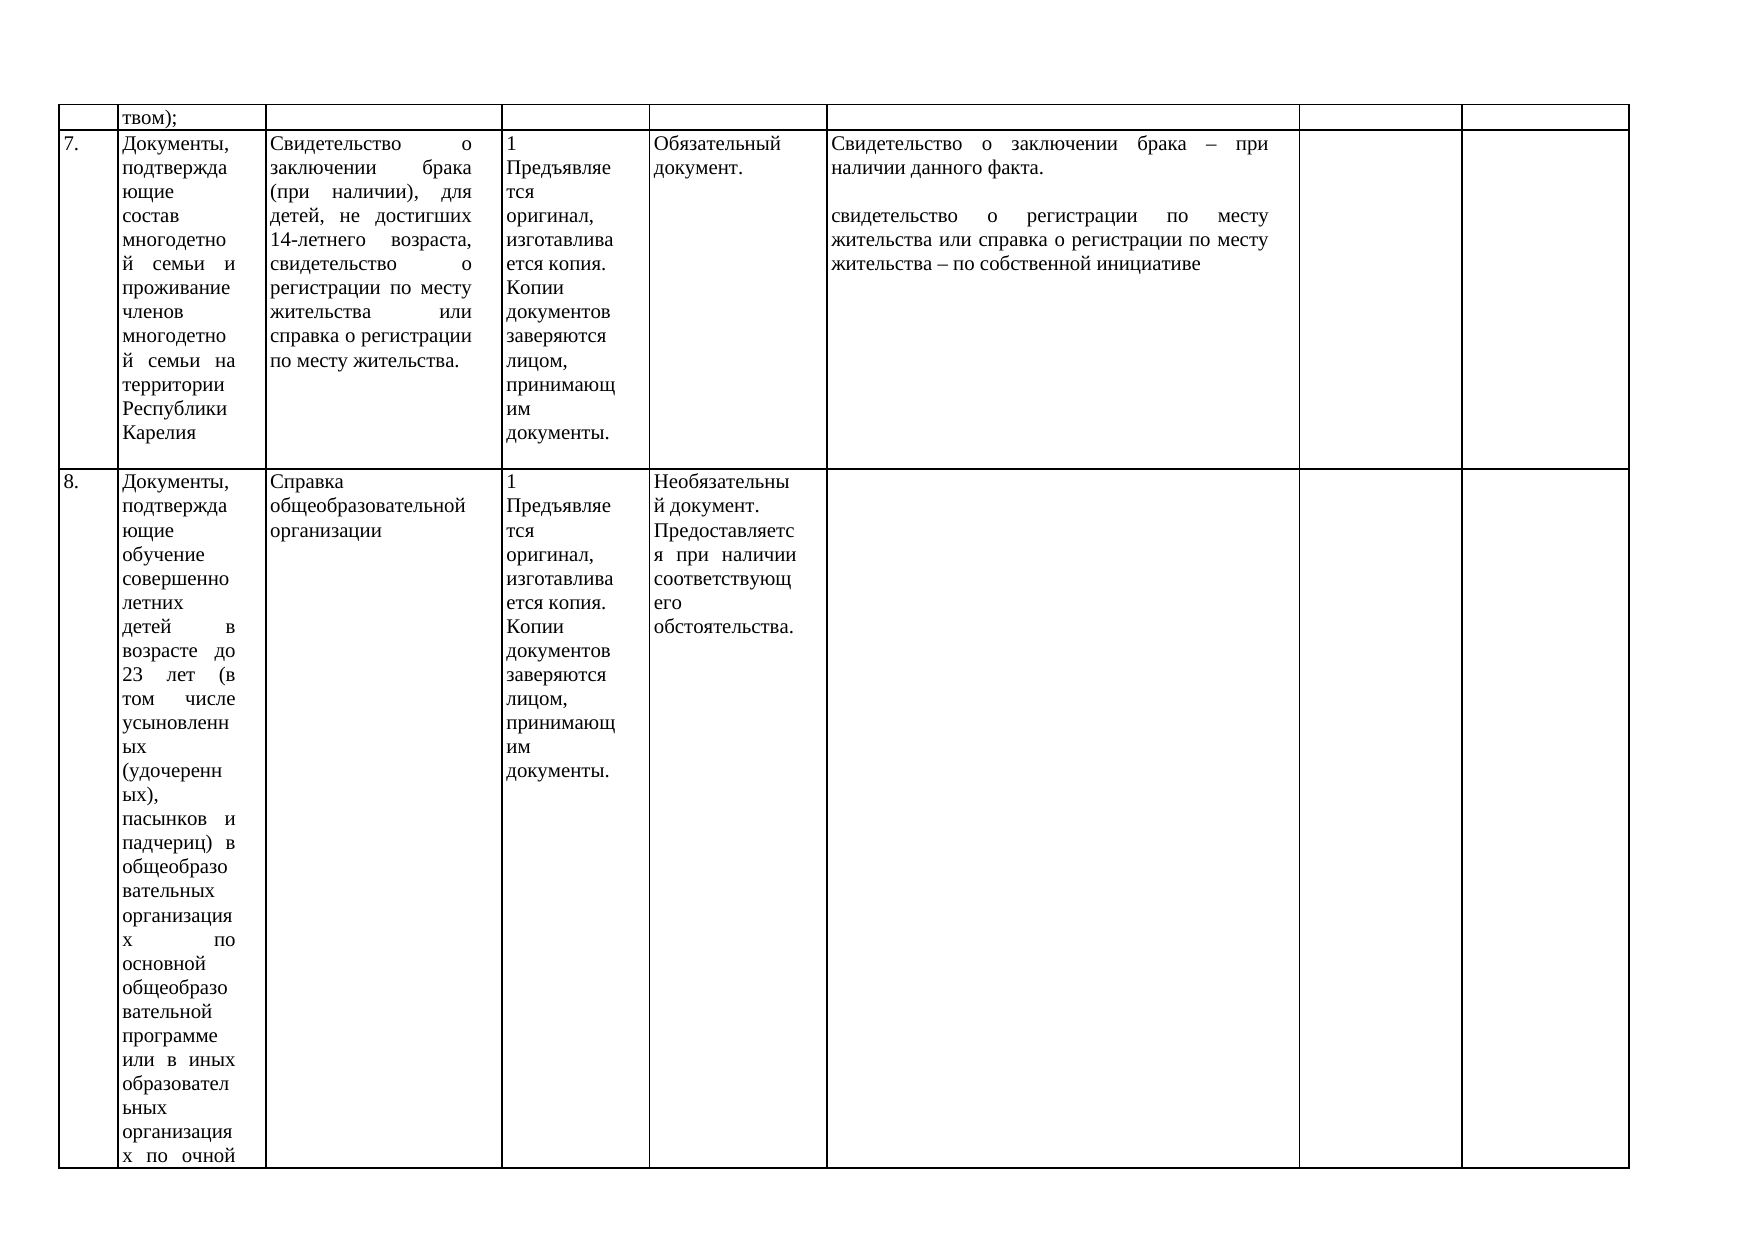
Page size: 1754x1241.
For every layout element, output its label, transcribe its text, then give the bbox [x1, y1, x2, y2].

table_cell Свидетельство о заключении брака (при наличии), для детей, не достигших 14-летнего возраста, свидетельство о регистрации по месту жительства или справка о регистрации по месту жительства. [267, 131, 501, 468]
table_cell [119, 105, 265, 129]
table_cell [1300, 105, 1461, 129]
table_cell [828, 470, 1299, 1167]
table_cell 8. [60, 470, 117, 1167]
table_cell 6. [60, 105, 117, 129]
table_cell [1300, 131, 1461, 468]
table_cell [1300, 470, 1461, 1167]
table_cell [119, 470, 265, 1167]
table_cell 7. [60, 131, 117, 468]
table_cell 1 Предъявляется оригинал, изготавливается копия. Копии документов заверяются лицом, принимающим документы. [503, 131, 649, 468]
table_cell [650, 470, 826, 1167]
table_cell [1463, 470, 1628, 1167]
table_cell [503, 470, 649, 1167]
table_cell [503, 105, 649, 129]
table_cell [267, 470, 501, 1167]
table_cell [1463, 131, 1628, 468]
table_cell [1463, 105, 1628, 129]
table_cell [267, 105, 501, 129]
table_cell Обязательный документ. [650, 131, 826, 468]
table_cell Свидетельство о заключении брака – при наличии данного факта. свидетельство о регистрации по месту жительства или справка о регистрации по месту жительства – по собственной инициативе [828, 131, 1299, 468]
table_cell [650, 105, 826, 129]
table_cell [828, 105, 1299, 129]
table_cell Документы, подтверждающие состав многодетной семьи и проживание членов многодетной семьи на территории Республики Карелия [119, 131, 265, 468]
